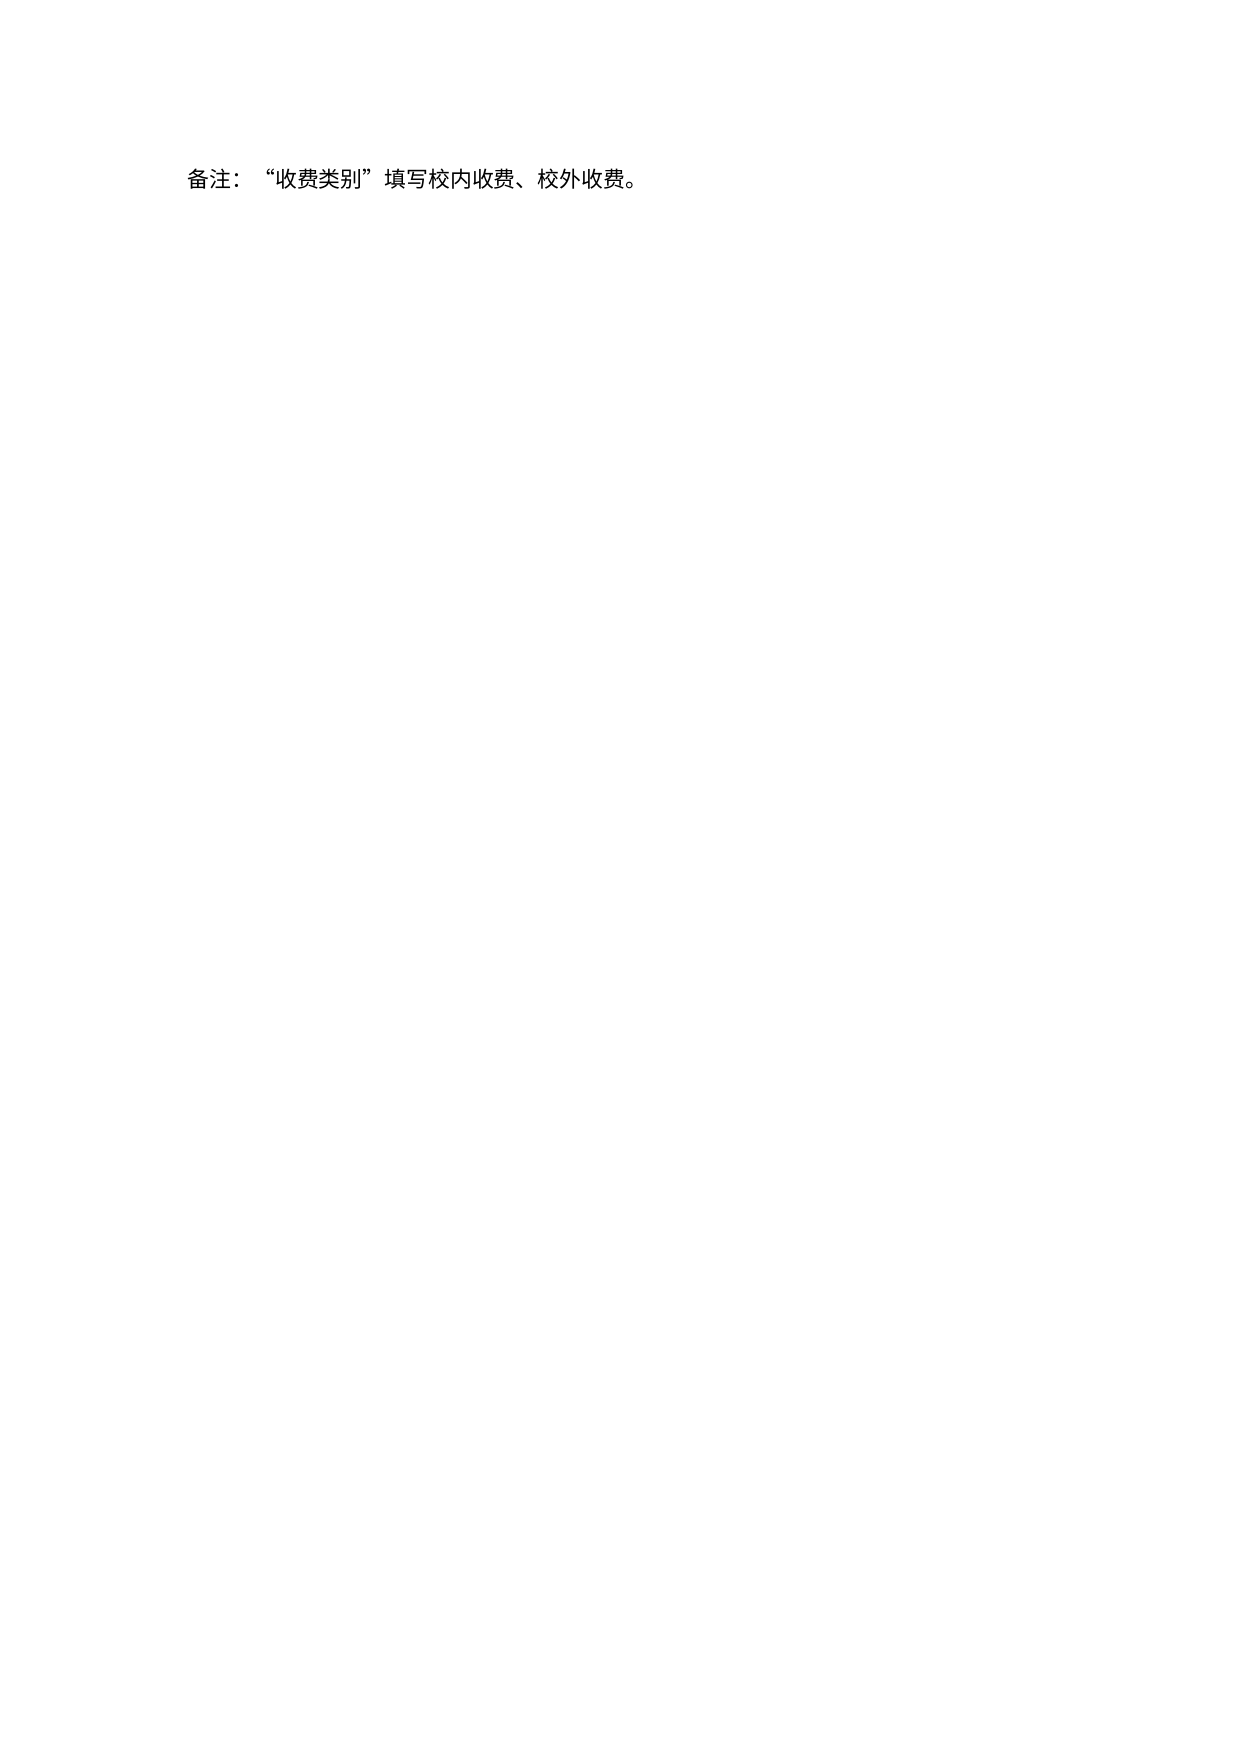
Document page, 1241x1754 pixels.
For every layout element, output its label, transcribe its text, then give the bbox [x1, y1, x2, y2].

text 备注：“收费类别”填写校内收费、校外收费。 [187, 162, 1053, 194]
